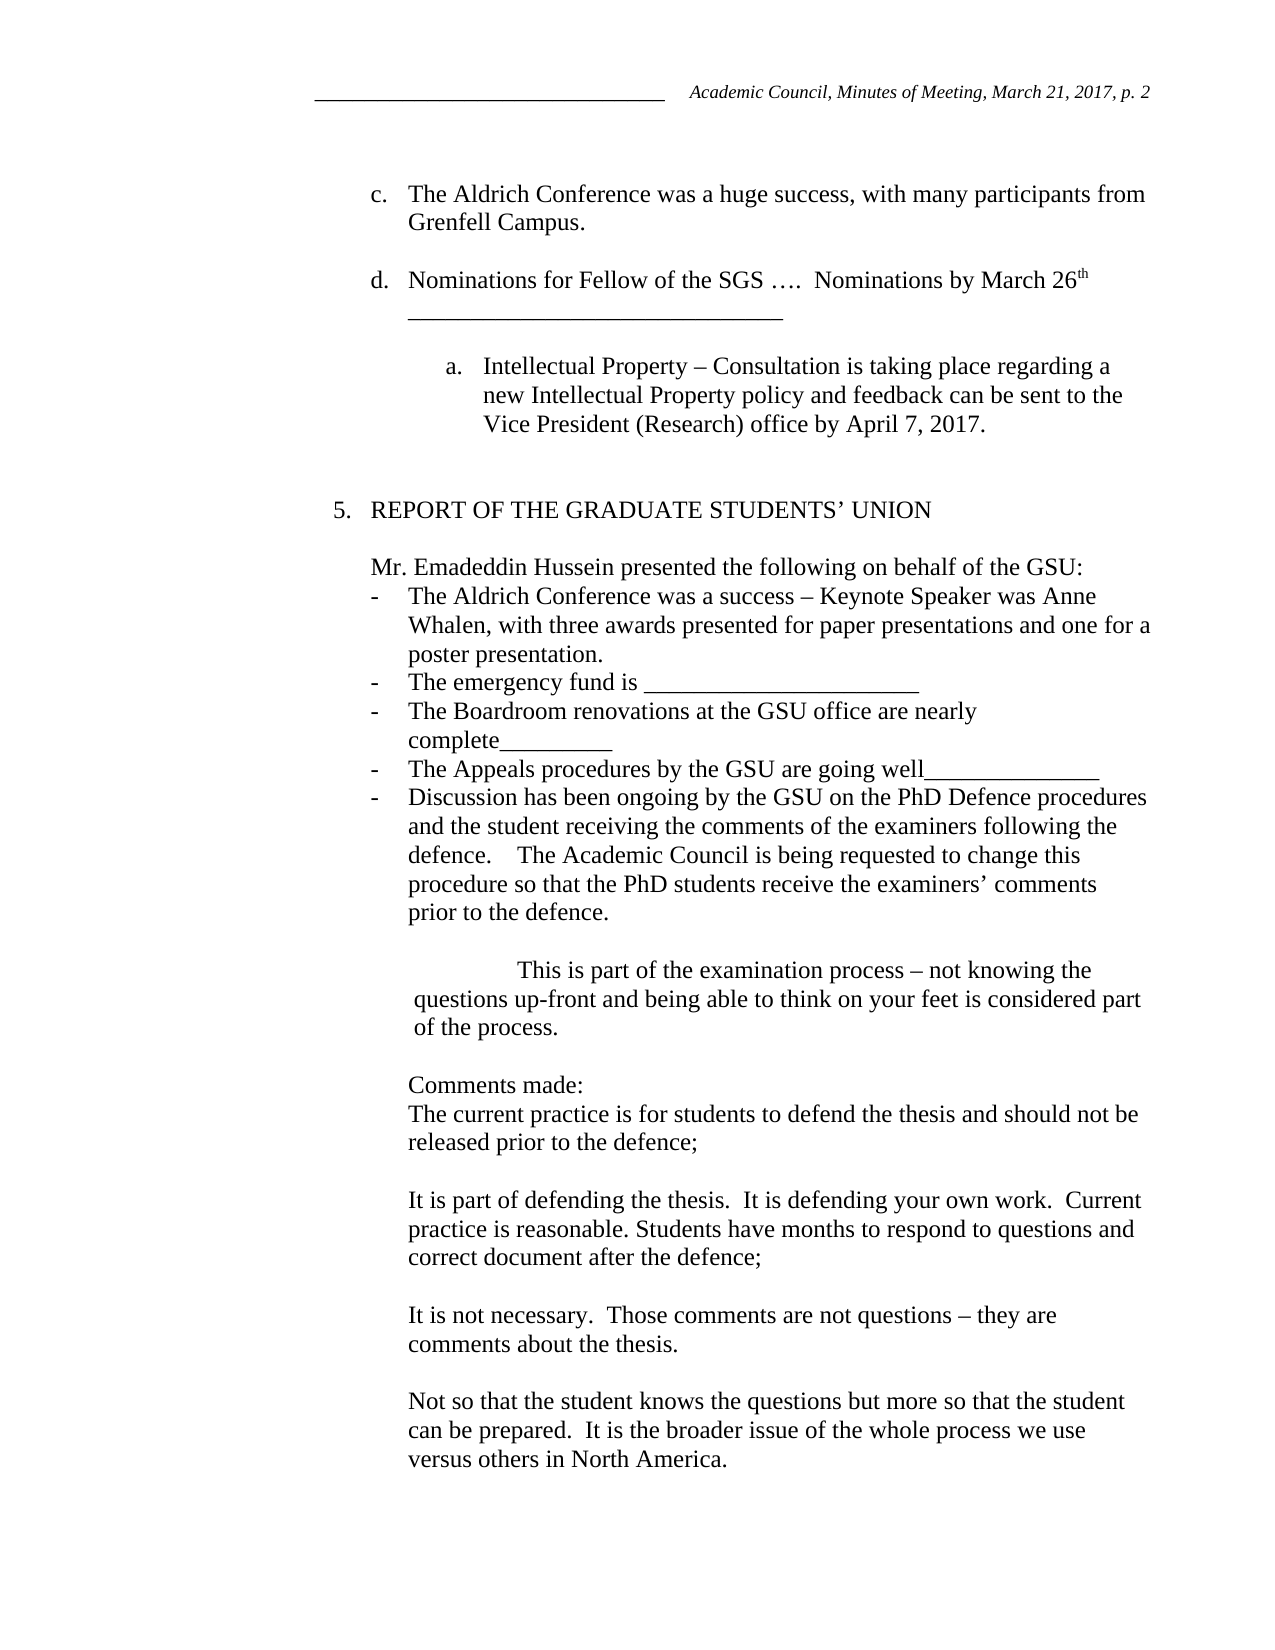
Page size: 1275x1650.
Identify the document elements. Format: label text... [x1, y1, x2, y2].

list REPORT OF THE GRADUATE STUDENTS’ UNION [333, 495, 1152, 524]
list Comments made: [408, 1070, 1152, 1099]
list The Appeals procedures by the GSU are going well______________ [370, 754, 1152, 782]
list The Boardroom renovations at the GSU office are nearly complete_________ [370, 696, 1152, 754]
list It is not necessary. Those comments are not questions – they are comments about the thesis. [408, 1300, 1152, 1357]
list It is part of defending the thesis. It is defending your own work. Current practice is reasonable. Students have months to respond to questions and correct document after the defence; [408, 1185, 1152, 1271]
list The Aldrich Conference was a huge success, with many participants from Grenfell Campus. [370, 179, 1152, 236]
list Mr. Emadeddin Hussein presented the following on behalf of the GSU: [370, 552, 1152, 581]
list Not so that the student knows the questions but more so that the student can be prepared. It is the broader issue of the whole process we use versus others in North America. [408, 1386, 1152, 1472]
list Intellectual Property – Consultation is taking place regarding a new Intellectual Property policy and feedback can be sent to the Vice President (Research) office by April 7, 2017. [445, 351, 1152, 437]
list Discussion has been ongoing by the GSU on the PhD Defence procedures and the student receiving the comments of the examiners following the defence. The Academic Council is being requested to change this procedure so that the PhD students receive the examiners’ comments prior to the defence. [370, 782, 1152, 926]
list The emergency fund is ______________________ [370, 667, 1152, 696]
list The Aldrich Conference was a success – Keynote Speaker was Anne Whalen, with three awards presented for paper presentations and one for a poster presentation. [370, 581, 1152, 667]
list Nominations for Fellow of the SGS …. Nominations by March 26th ______________________________ [370, 265, 1152, 322]
text This is part of the examination process – not knowing the questions up-front and being able to think on your feet is considered part of the process. [413, 955, 1152, 1041]
list The current practice is for students to defend the thesis and should not be released prior to the defence; [408, 1099, 1152, 1156]
